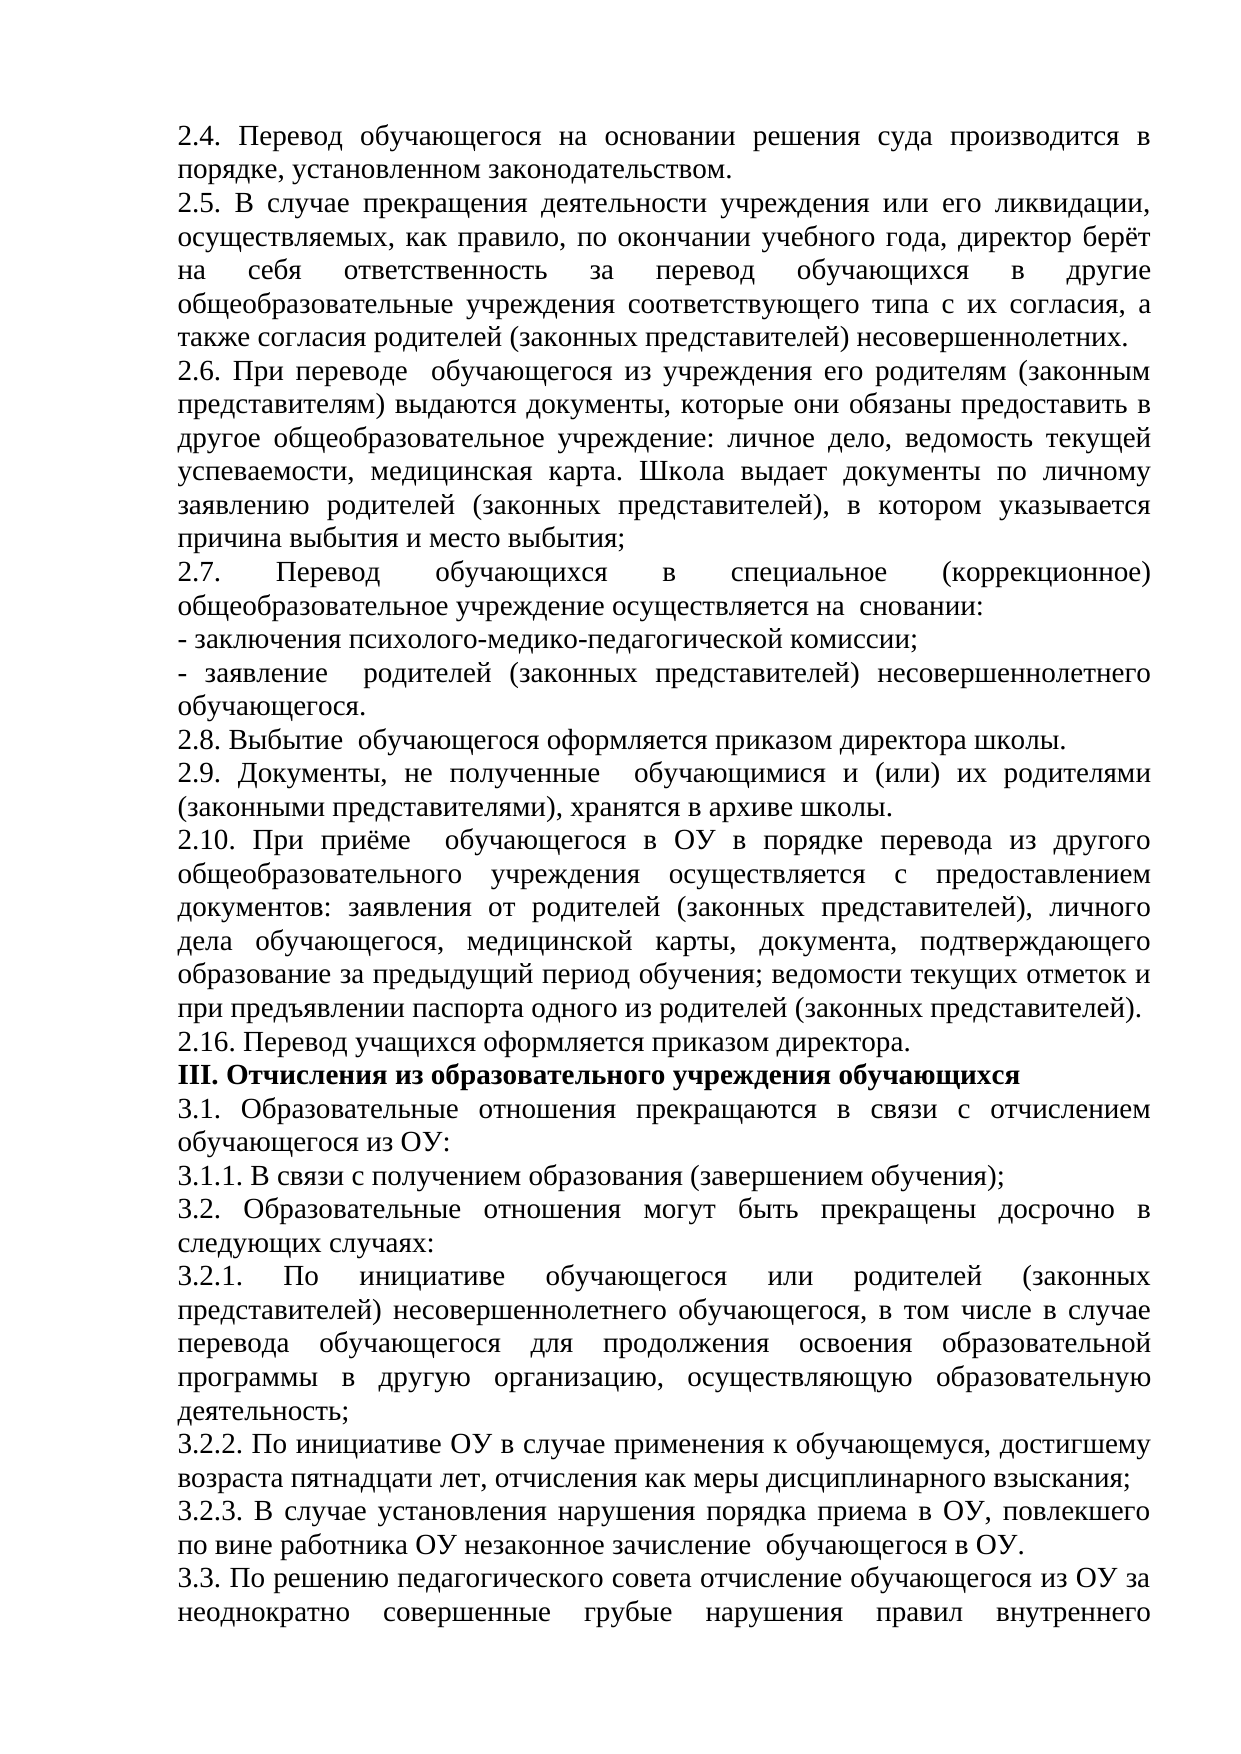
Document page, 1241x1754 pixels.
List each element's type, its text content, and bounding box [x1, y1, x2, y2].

list 3.1.1. В связи с получением образования (завершением обучения); [177, 1158, 1152, 1191]
list 2.6. При переводе обучающегося из учреждения его родителям (законным представителям) выдаются документы, которые они обязаны предоставить в другое общеобразовательное учреждение: личное дело, ведомость текущей успеваемости, медицинская карта. Школа выдает документы по личному заявлению родителей (законных представителей), в котором указывается причина выбытия и место выбытия; [177, 353, 1152, 554]
text 2.8. Выбытие обучающегося оформляется приказом директора школы. [177, 722, 1152, 755]
list 2.7. Перевод обучающихся в специальное (коррекционное) общеобразовательное учреждение осуществляется на сновании: [177, 554, 1152, 621]
list 3.2.2. По инициативе ОУ в случае применения к обучающемуся, достигшему возраста пятнадцати лет, отчисления как меры дисциплинарного взыскания; [177, 1426, 1152, 1493]
text 2.9. Документы, не полученные обучающимися и (или) их родителями (законными представителями), хранятся в архиве школы. [177, 755, 1152, 822]
text - заявление родителей (законных представителей) несовершеннолетнего обучающегося. [177, 655, 1152, 722]
list III. Отчисления из образовательного учреждения обучающихся [177, 1057, 1152, 1091]
list 2.10. При приёме обучающегося в ОУ в порядке перевода из другого общеобразовательного учреждения осуществляется с предоставлением документов: заявления от родителей (законных представителей), личного дела обучающегося, медицинской карты, документа, подтверждающего образование за предыдущий период обучения; ведомости текущих отметок и при предъявлении паспорта одного из родителей (законных представителей). [177, 822, 1152, 1024]
list 2.4. Перевод обучающегося на основании решения суда производится в порядке, установленном законодательством. [177, 118, 1152, 185]
list 3.2.3. В случае установления нарушения порядка приема в ОУ, повлекшего по вине работника ОУ незаконное зачисление обучающегося в ОУ. [177, 1493, 1152, 1560]
list 3.2. Образовательные отношения могут быть прекращены досрочно в следующих случаях: [177, 1191, 1152, 1258]
list 2.16. Перевод учащихся оформляется приказом директора. [177, 1024, 1152, 1057]
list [177, 1560, 1152, 1627]
list 3.2.1. По инициативе обучающегося или родителей (законных представителей) несовершеннолетнего обучающегося, в том числе в случае перевода обучающегося для продолжения освоения образовательной программы в другую организацию, осуществляющую образовательную деятельность; [177, 1258, 1152, 1426]
text - заключения психолого-медико-педагогической комиссии; [177, 621, 1152, 655]
list 3.1. Образовательные отношения прекращаются в связи с отчислением обучающегося из ОУ: [177, 1091, 1152, 1158]
list 2.5. В случае прекращения деятельности учреждения или его ликвидации, осуществляемых, как правило, по окончании учебного года, директор берёт на себя ответственность за перевод обучающихся в другие общеобразовательные учреждения соответствующего типа с их согласия, а также согласия родителей (законных представителей) несовершеннолетних. [177, 185, 1152, 353]
